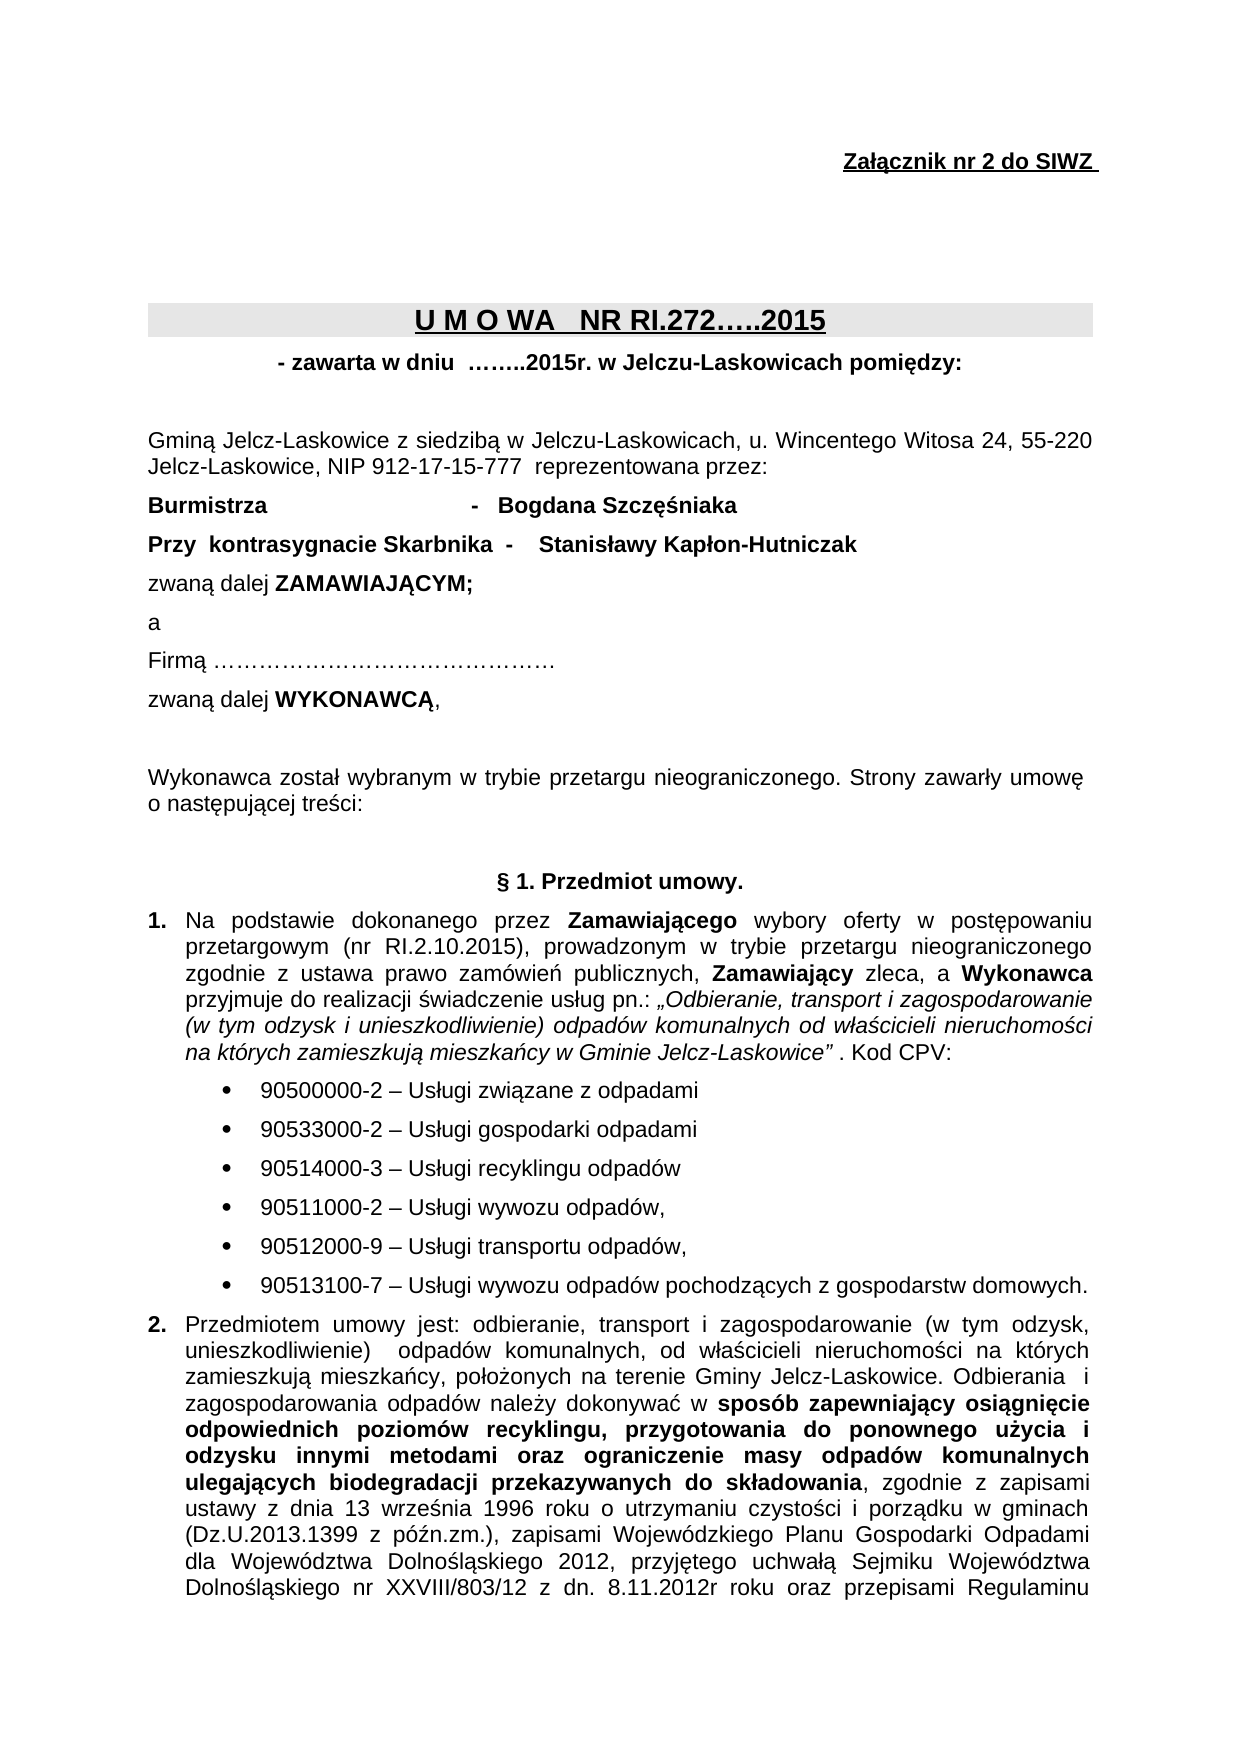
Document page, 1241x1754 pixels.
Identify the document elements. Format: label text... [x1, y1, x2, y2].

text a [148, 608, 1093, 635]
list 90513100-7 – Usługi wywozu odpadów pochodzących z gospodarstw domowych. [223, 1272, 1093, 1298]
text - zawarta w dniu ……..2015r. w Jelczu-Laskowicach pomiędzy: [148, 349, 1093, 375]
text Załącznik nr 2 do SIWZ [148, 148, 1093, 174]
list 90512000-9 – Usługi transportu odpadów, [223, 1233, 1093, 1259]
list 90514000-3 – Usługi recyklingu odpadów [223, 1155, 1093, 1182]
text zwaną dalej WYKONAWCĄ, [148, 686, 1093, 713]
list Na podstawie dokonanego przez Zamawiającego wybory oferty w postępowaniu przetargowym (nr RI.2.10.2015), prowadzonym w trybie przetargu nieograniczonego zgodnie z ustawa prawo zamówień publicznych, Zamawiający zleca, a Wykonawca przyjmuje do realizacji świadczenie usług pn.: „Odbieranie, transport i zagospodarowanie (w tym odzysk i unieszkodliwienie) odpadów komunalnych od właścicieli nieruchomości na których zamieszkują mieszkańcy w Gminie Jelcz-Laskowice” . Kod CPV: [148, 907, 1093, 1065]
text Wykonawca został wybranym w trybie przetargu nieograniczonego. Strony zawarły umowę o następującej treści: [148, 764, 1093, 817]
list 90511000-2 – Usługi wywozu odpadów, [223, 1194, 1093, 1220]
list 90500000-2 – Usługi związane z odpadami [223, 1077, 1093, 1104]
text Przy kontrasygnacie Skarbnika - Stanisławy Kapłon-Hutniczak [148, 531, 1093, 557]
text U M O WA NR RI.272…..2015 [148, 303, 1093, 337]
text Firmą ……………………………………… [148, 647, 1093, 674]
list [148, 1311, 1090, 1601]
text Gminą Jelcz-Laskowice z siedzibą w Jelczu-Laskowicach, u. Wincentego Witosa 24, 55-220 Jelcz-Laskowice, NIP 912-17-15-777 reprezentowana przez: [148, 427, 1093, 479]
text zwaną dalej ZAMAWIAJĄCYM; [148, 570, 1093, 596]
text Burmistrza - Bogdana Szczęśniaka [148, 492, 1093, 518]
text § 1. Przedmiot umowy. [148, 868, 1093, 894]
list 90533000-2 – Usługi gospodarki odpadami [223, 1116, 1093, 1143]
